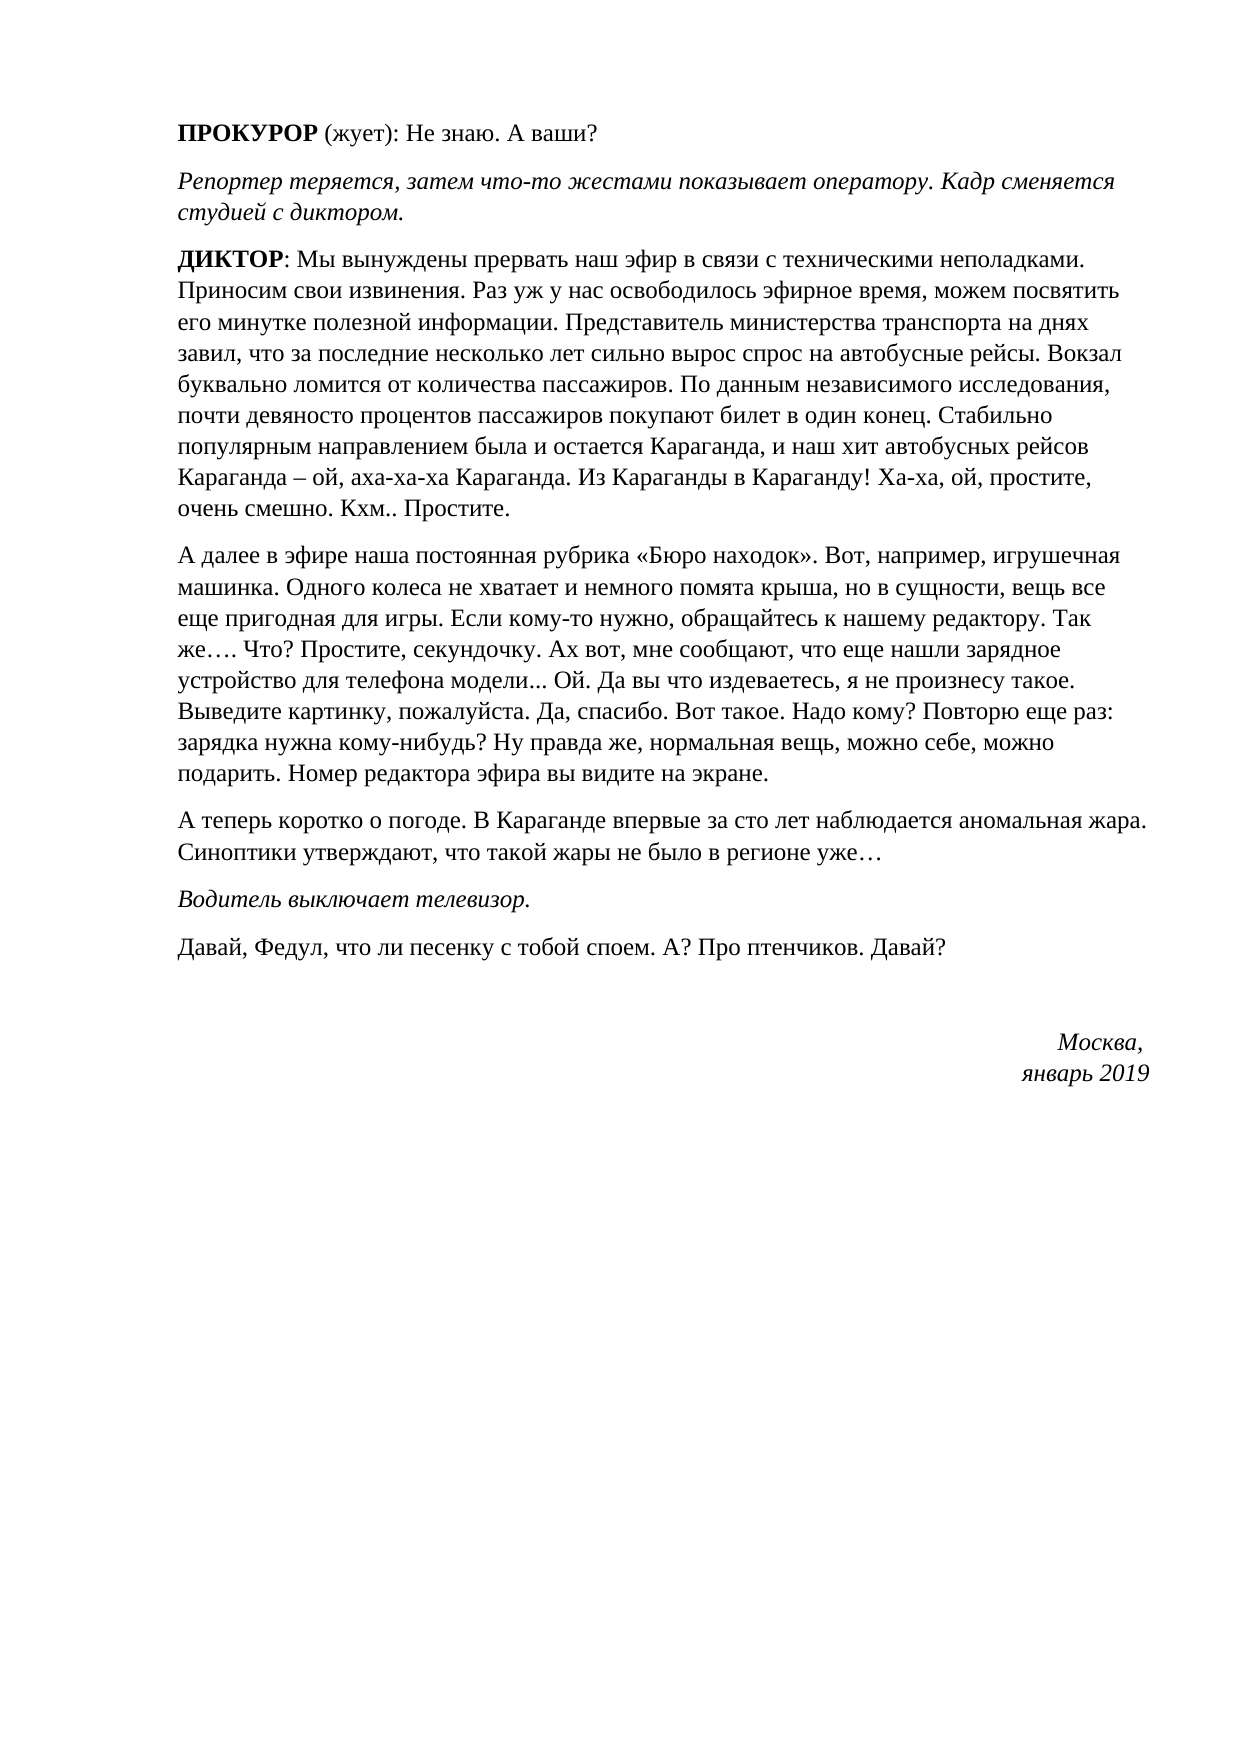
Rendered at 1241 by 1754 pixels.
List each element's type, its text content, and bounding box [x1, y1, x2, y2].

text Водитель выключает телевизор. [177, 884, 1152, 913]
text Давай, Федул, что ли песенку с тобой споем. А? Про птенчиков. Давай? [177, 932, 1152, 961]
text ДИКТОР: Мы вынуждены прервать наш эфир в связи с техническими неполадками. Приносим свои извинения. Раз уж у нас освободилось эфирное время, можем посвятить его минутке полезной информации. Представитель министерства транспорта на днях завил, что за последние несколько лет сильно вырос спрос на автобусные рейсы. Вокзал буквально ломится от количества пассажиров. По данным независимого исследования, почти девяносто процентов пассажиров покупают билет в один конец. Стабильно популярным направлением была и остается Караганда, и наш хит автобусных рейсов Караганда – ой, аха-ха-ха Караганда. Из Караганды в Караганду! Ха-ха, ой, простите, очень смешно. Кхм.. Простите. [177, 244, 1152, 522]
text А теперь коротко о погоде. В Караганде впервые за сто лет наблюдается аномальная жара. Синоптики утверждают, что такой жары не было в регионе уже… [177, 806, 1152, 865]
text ПРОКУРОР (жует): Не знаю. А ваши? [177, 118, 1152, 147]
text Москва, январь 2019 [177, 1027, 1152, 1087]
text Репортер теряется, затем что-то жестами показывает оператору. Кадр сменяется студией с диктором. [177, 166, 1152, 226]
text А далее в эфире наша постоянная рубрика «Бюро находок». Вот, например, игрушечная машинка. Одного колеса не хватает и немного помята крыша, но в сущности, вещь все еще пригодная для игры. Если кому-то нужно, обращайтесь к нашему редактору. Так же…. Что? Простите, секундочку. Ах вот, мне сообщают, что еще нашли зарядное устройство для телефона модели... Ой. Да вы что издеваетесь, я не произнесу такое. Выведите картинку, пожалуйста. Да, спасибо. Вот такое. Надо кому? Повторю еще раз: зарядка нужна кому-нибудь? Ну правда же, нормальная вещь, можно себе, можно подарить. Номер редактора эфира вы видите на экране. [177, 541, 1152, 787]
